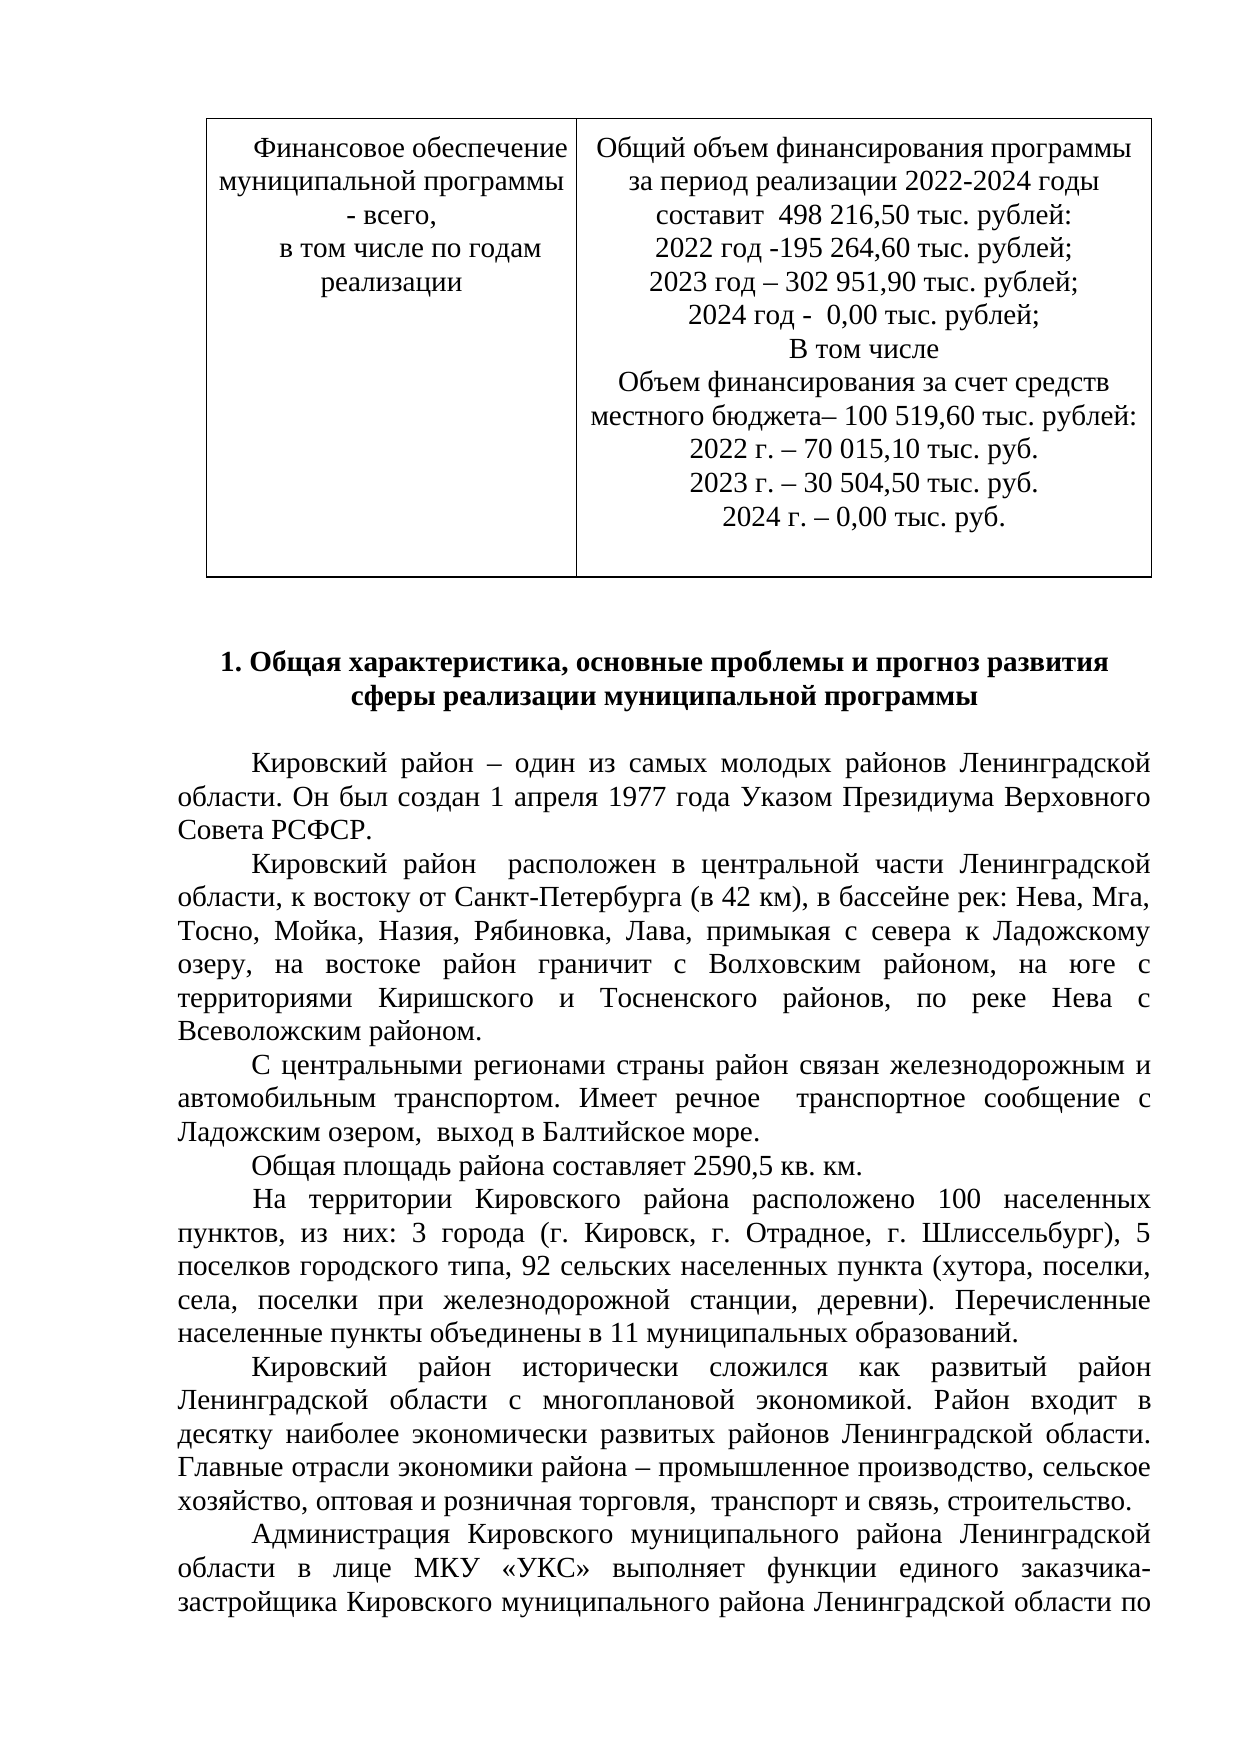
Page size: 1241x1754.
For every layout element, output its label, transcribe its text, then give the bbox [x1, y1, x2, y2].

text Общая площадь района составляет 2590,5 кв. км. [177, 1148, 1152, 1181]
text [177, 1517, 1152, 1617]
text Кировский район расположен в центральной части Ленинградской области, к востоку от Санкт-Петербурга (в 42 км), в бассейне рек: Нева, Мга, Тосно, Мойка, Назия, Рябиновка, Лава, примыкая с севера к Ладожскому озеру, на востоке район граничит с Волховским районом, на юге с территориями Киришского и Тосненского районов, по реке Нева с Всеволожским районом. [177, 846, 1152, 1047]
text Кировский район – один из самых молодых районов Ленинградской области. Он был создан 1 апреля 1977 года Указом Президиума Верховного Совета РСФСР. [177, 745, 1152, 846]
text С центральными регионами страны район связан железнодорожным и автомобильным транспортом. Имеет речное транспортное сообщение с Ладожским озером, выход в Балтийское море. [177, 1047, 1152, 1148]
text Кировский район исторически сложился как развитый район Ленинградской области с многоплановой экономикой. Район входит в десятку наиболее экономически развитых районов Ленинградской области. Главные отрасли экономики района – промышленное производство, сельское хозяйство, оптовая и розничная торговля, транспорт и связь, строительство. [177, 1349, 1152, 1517]
table_cell Общий объем финансирования программы за период реализации 2022-2024 годы составит 498 216,50 тыс. рублей: 2022 год -195 264,60 тыс. рублей; 2023 год – 302 951,90 тыс. рублей; 2024 год - 0,00 тыс. рублей; В том числе Объем финансирования за счет средств местного бюджета– 100 519,60 тыс. рублей: 2022 г. – 70 015,10 тыс. руб. 2023 г. – 30 504,50 тыс. руб. 2024 г. – 0,00 тыс. руб. [577, 119, 1151, 576]
table_cell Финансовое обеспечение муниципальной программы - всего, в том числе по годам реализации [207, 119, 576, 576]
text На территории Кировского района расположено 100 населенных пунктов, из них: 3 города (г. Кировск, г. Отрадное, г. Шлиссельбург), 5 поселков городского типа, 92 сельских населенных пункта (хутора, поселки, села, поселки при железнодорожной станции, деревни). Перечисленные населенные пункты объединены в 11 муниципальных образований. [177, 1181, 1152, 1349]
text 1. Общая характеристика, основные проблемы и прогноз развития сферы реализации муниципальной программы [177, 644, 1152, 712]
